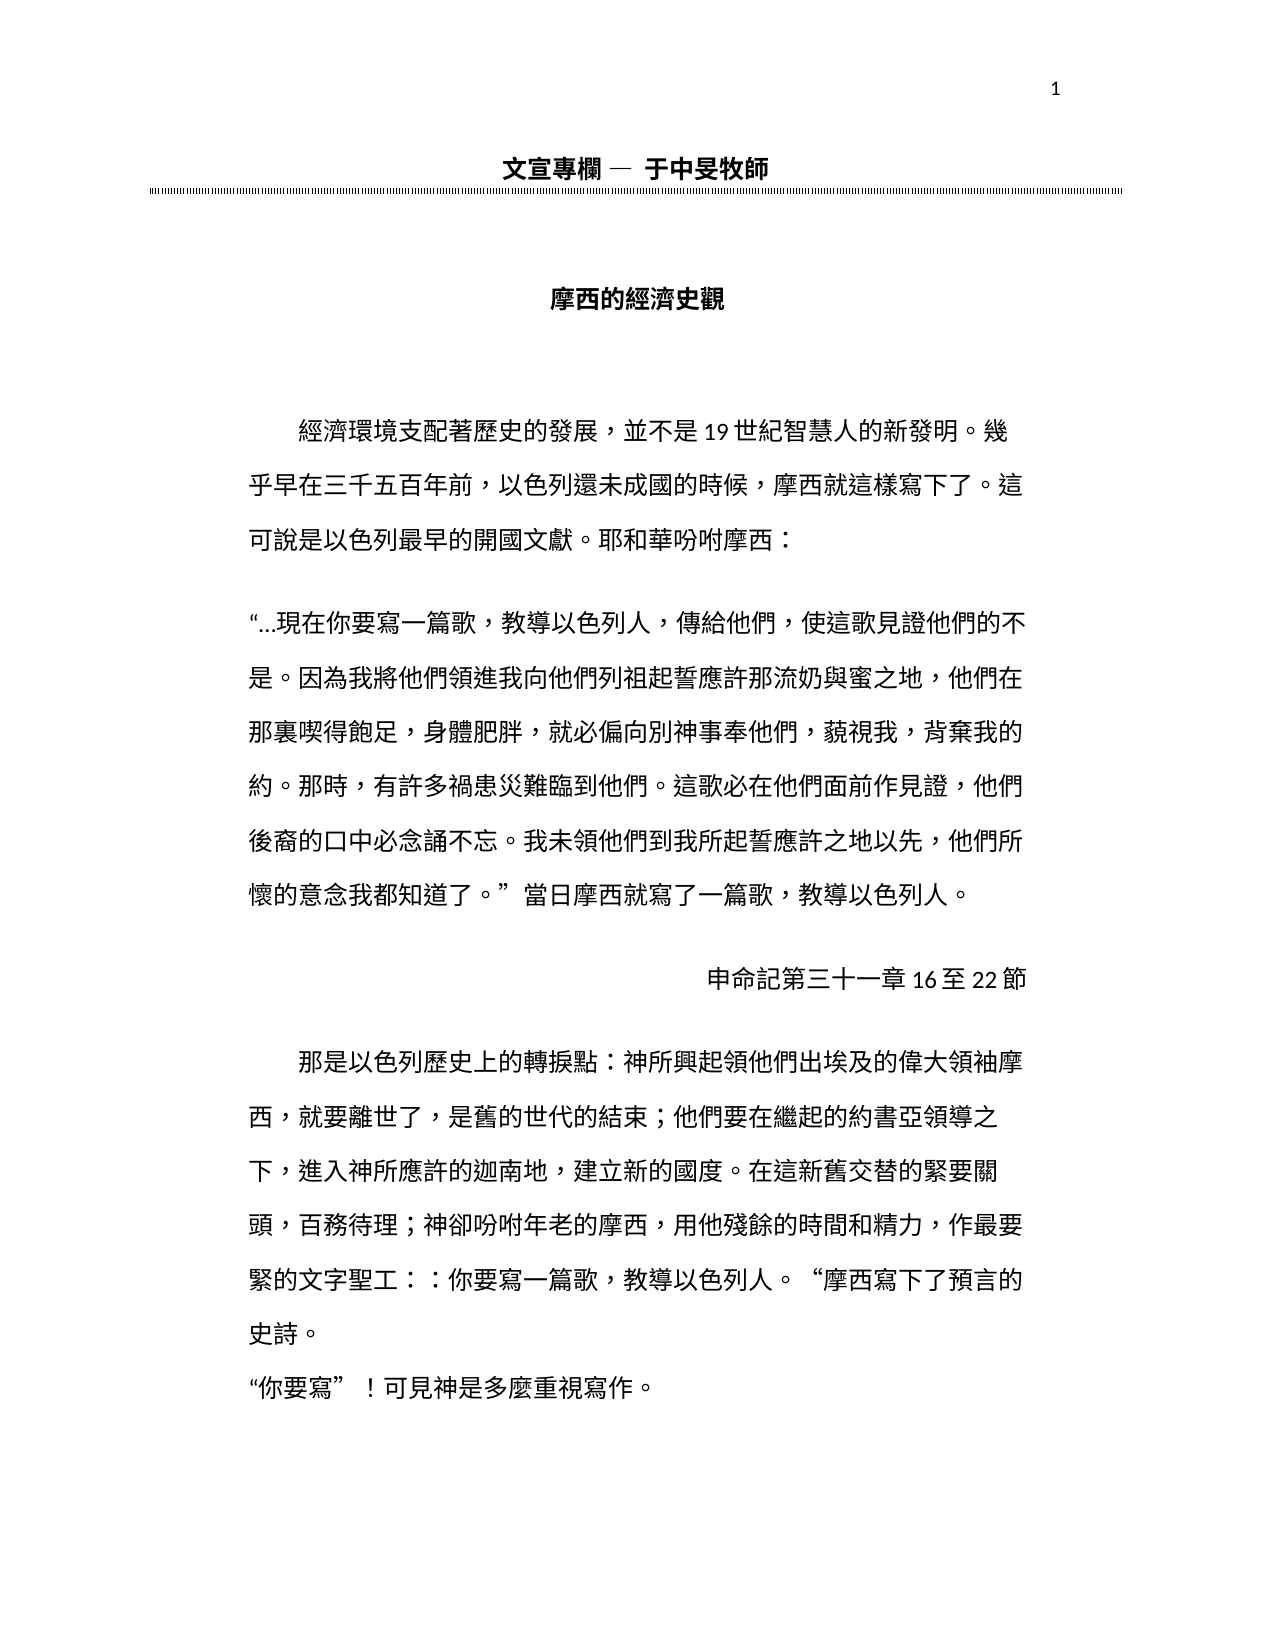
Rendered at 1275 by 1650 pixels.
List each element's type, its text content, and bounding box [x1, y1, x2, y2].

text 文宣專欄 — 于中旻牧師 [150, 150, 1122, 194]
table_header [227, 259, 1048, 1469]
